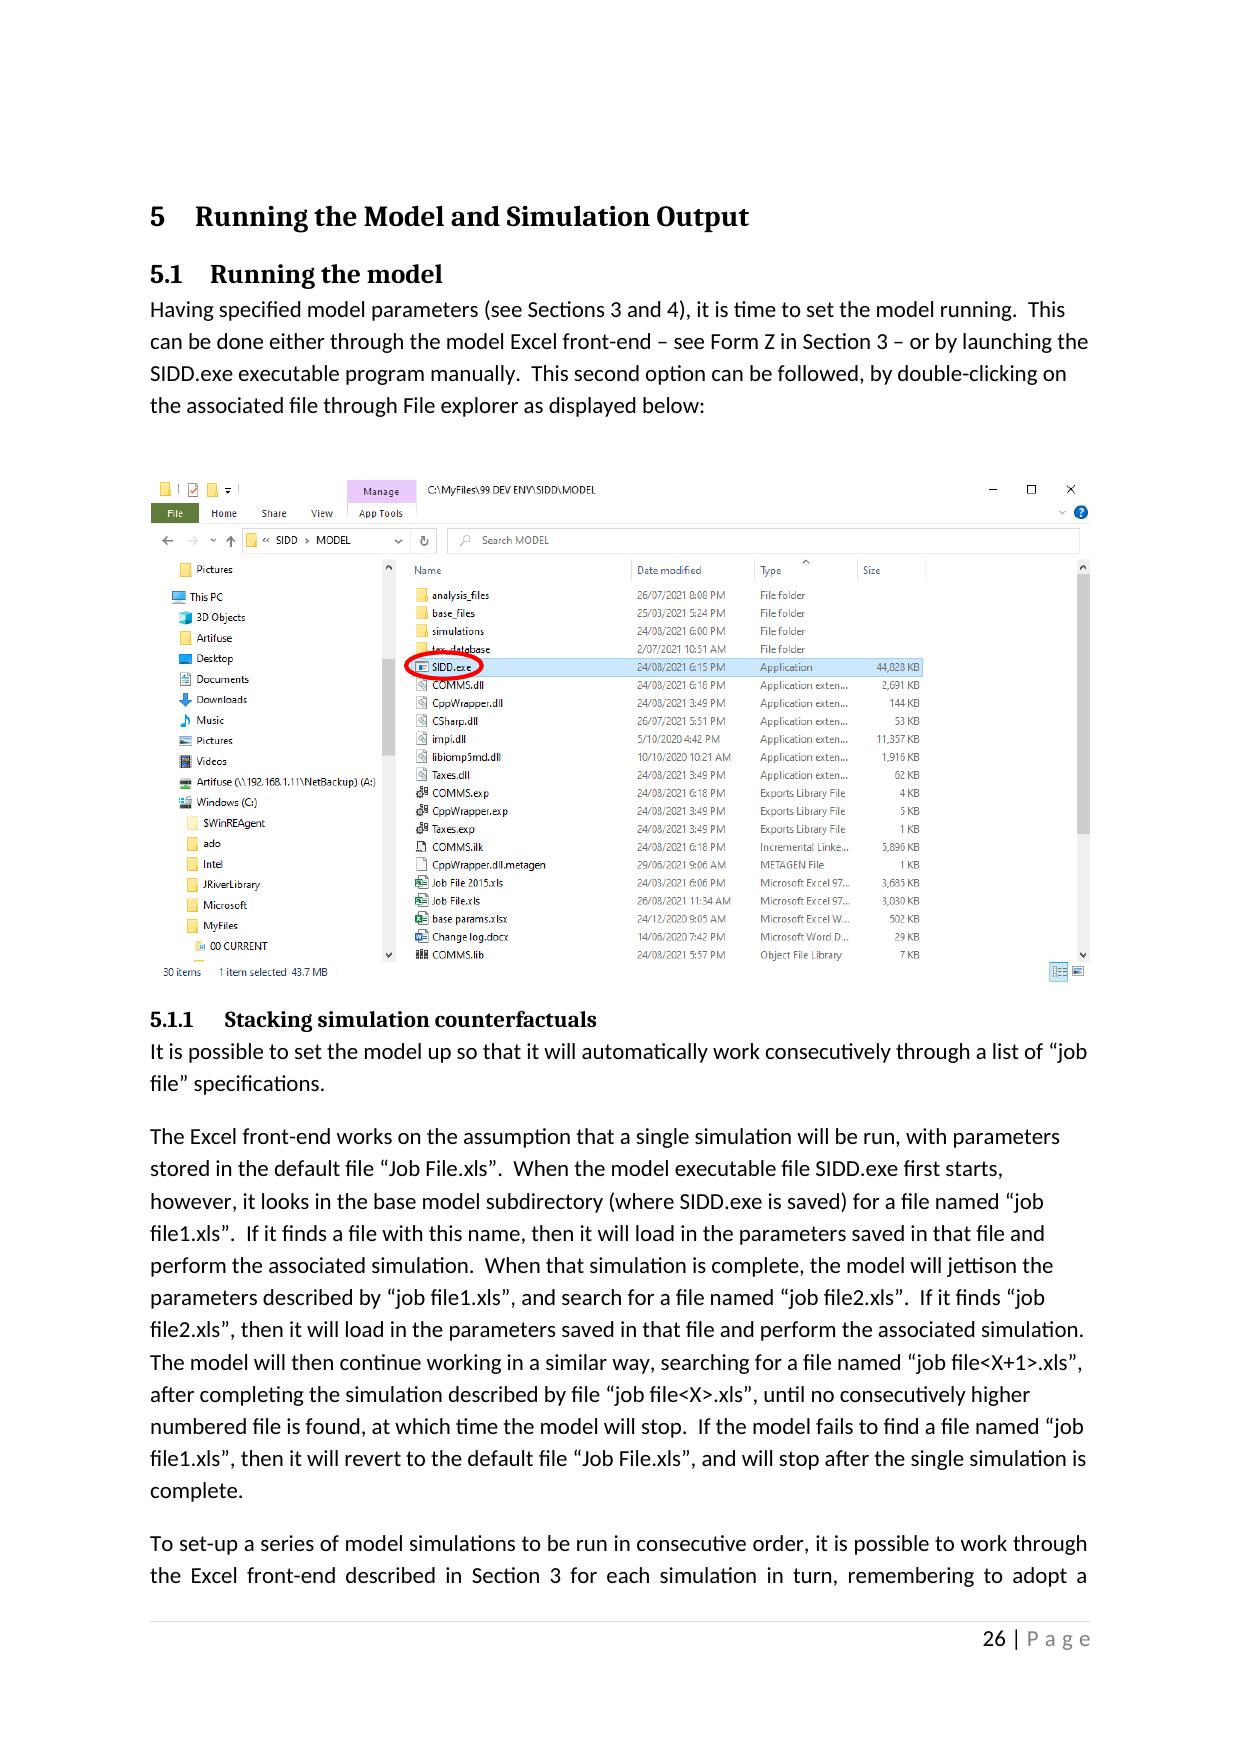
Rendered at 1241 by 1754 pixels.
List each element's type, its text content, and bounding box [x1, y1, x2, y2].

picture [150, 476, 1091, 982]
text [150, 1529, 1090, 1590]
text It is possible to set the model up so that it will automatically work consecutively through a list of “job file” specifications. [150, 1037, 1090, 1097]
subtitle Stacking simulation counterfactuals [150, 1007, 1090, 1033]
text The Excel front-end works on the assumption that a single simulation will be run, with parameters stored in the default file “Job File.xls”. When the model executable file SIDD.exe first starts, however, it looks in the base model subdirectory (where SIDD.exe is saved) for a file named “job file1.xls”. If it finds a file with this name, then it will load in the parameters saved in that file and perform the associated simulation. When that simulation is complete, the model will jettison the parameters described by “job file1.xls”, and search for a file named “job file2.xls”. If it finds “job file2.xls”, then it will load in the parameters saved in that file and perform the associated simulation. The model will then continue working in a similar way, searching for a file named “job file<X+1>.xls”, after completing the simulation described by file “job file<X>.xls”, until no consecutively higher numbered file is found, at which time the model will stop. If the model fails to find a file named “job file1.xls”, then it will revert to the default file “Job File.xls”, and will stop after the single simulation is complete. [150, 1122, 1090, 1504]
text Having specified model parameters (see Sections 3 and 4), it is time to set the model running. This can be done either through the model Excel front-end – see Form Z in Section 3 – or by launching the SIDD.exe executable program manually. This second option can be followed, by double-clicking on the associated file through File explorer as displayed below: [150, 295, 1090, 420]
subtitle Running the model [150, 259, 1090, 291]
subtitle Running the Model and Simulation Output [150, 200, 1090, 233]
